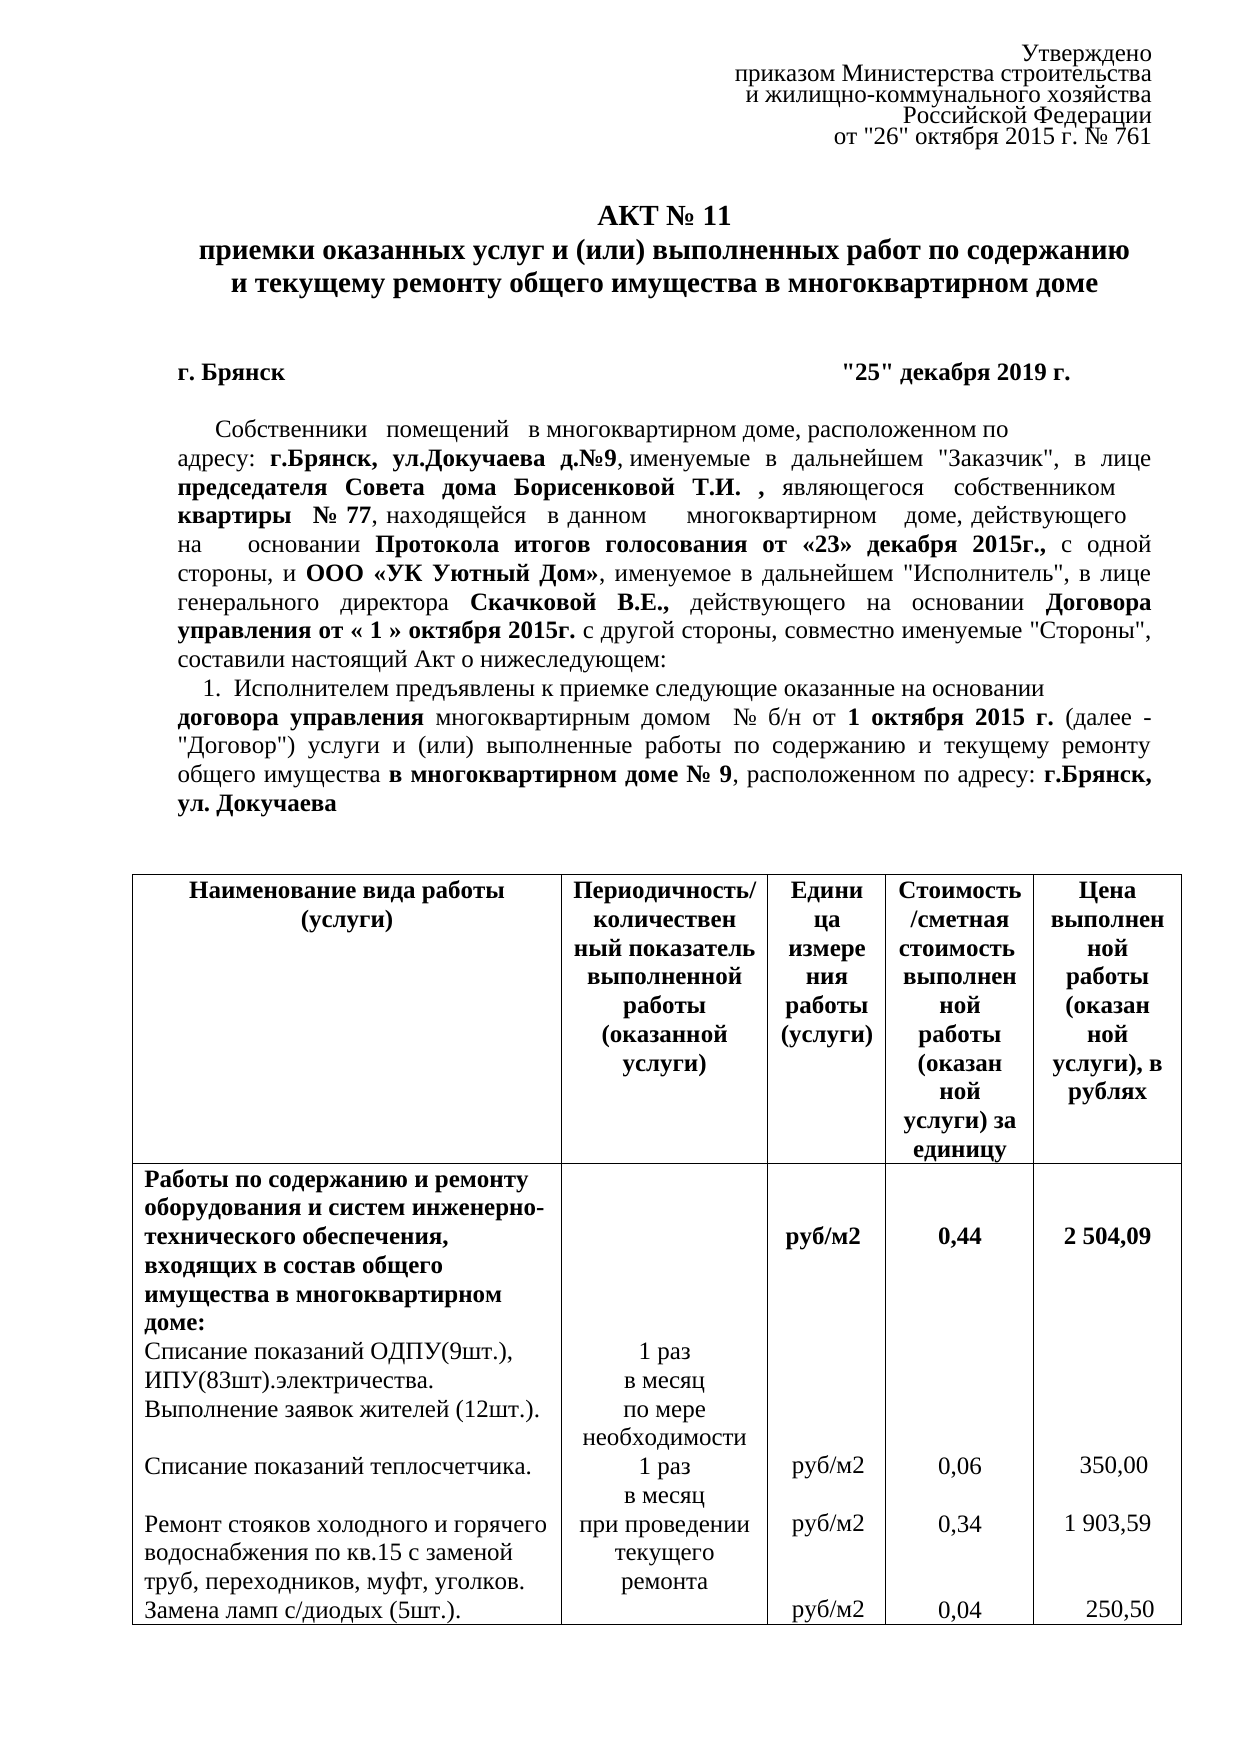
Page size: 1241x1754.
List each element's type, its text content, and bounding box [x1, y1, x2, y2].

table_cell руб/м2 руб/м2 руб/м2 руб/м2 [768, 1164, 885, 1624]
text Собственники помещений в многоквартирном доме, расположенном по [177, 414, 1152, 443]
table_cell 2 504,09 350,00 1 903,59 250,50 [1034, 1164, 1181, 1624]
table_header Наименование вида работы (услуги) [133, 875, 561, 1163]
text АКТ № 11 [177, 198, 1152, 232]
text приказом Министерства строительства [177, 65, 1152, 86]
text Российской Федерации [177, 107, 1152, 128]
table_cell 0,44 0,06 0,34 0,04 [886, 1164, 1033, 1624]
text приемки оказанных услуг и (или) выполненных работ по содержанию [177, 232, 1152, 266]
table_header Цена выполненной работы (оказан ной услуги), в рублях [1034, 875, 1181, 1163]
text и жилищно-коммунального хозяйства [177, 86, 1152, 107]
text от "26" октября 2015 г. № 761 [177, 128, 1152, 148]
text Утверждено [177, 44, 1152, 65]
text 1. Исполнителем предъявлены к приемке следующие оказанные на основании [177, 673, 1152, 702]
table_header Периодичность/количествен ный показатель выполненной работы (оказанной услуги) [562, 875, 767, 1163]
text и текущему ремонту общего имущества в многоквартирном доме [177, 266, 1152, 299]
table_cell 1 раз в месяц по мере необходимости 1 раз в месяц при проведении текущего ремонта [562, 1164, 767, 1624]
text адресу: г.Брянск, ул.Докучаева д.№9, именуемые в дальнейшем "Заказчик", в лице председателя Совета дома Борисенковой Т.И. , являющегося собственником квартиры № 77, находящейся в данном многоквартирном доме, действующего на основании Протокола итогов голосования от «23» декабря 2015г., с одной стороны, и ООО «УК Уютный Дом», именуемое в дальнейшем "Исполнитель", в лице генерального директора Скачковой В.Е., действующего на основании Договора управления от « 1 » октября 2015г. с другой стороны, совместно именуемые "Стороны", составили настоящий Акт о нижеследующем: [177, 443, 1152, 673]
table_header Стоимость/сметная стоимость выполненной работы (оказан ной услуги) за единицу [886, 875, 1033, 1163]
table_cell Работы по содержанию и ремонту оборудования и систем инженерно-технического обеспечения, входящих в состав общего имущества в многоквартирном доме: Списание показаний ОДПУ(9шт.), ИПУ(83шт).электричества. Выполнение заявок жителей (12шт.). Списание показаний теплосчетчика. Ремонт стояков холодного и горячего водоснабжения по кв.15 с заменой труб, переходников, муфт, уголков. Замена ламп с/диодых (5шт.). [133, 1164, 561, 1624]
table_header Едини ца измере ния работы (услуги) [768, 875, 885, 1163]
text договора управления многоквартирным домом № б/н от 1 октября 2015 г. (далее - "Договор") услуги и (или) выполненные работы по содержанию и текущему ремонту общего имущества в многоквартирном доме № 9, расположенном по адресу: г.Брянск, ул. Докучаева [177, 702, 1152, 817]
text г. Брянск "25" декабря 2019 г. [177, 357, 1152, 385]
